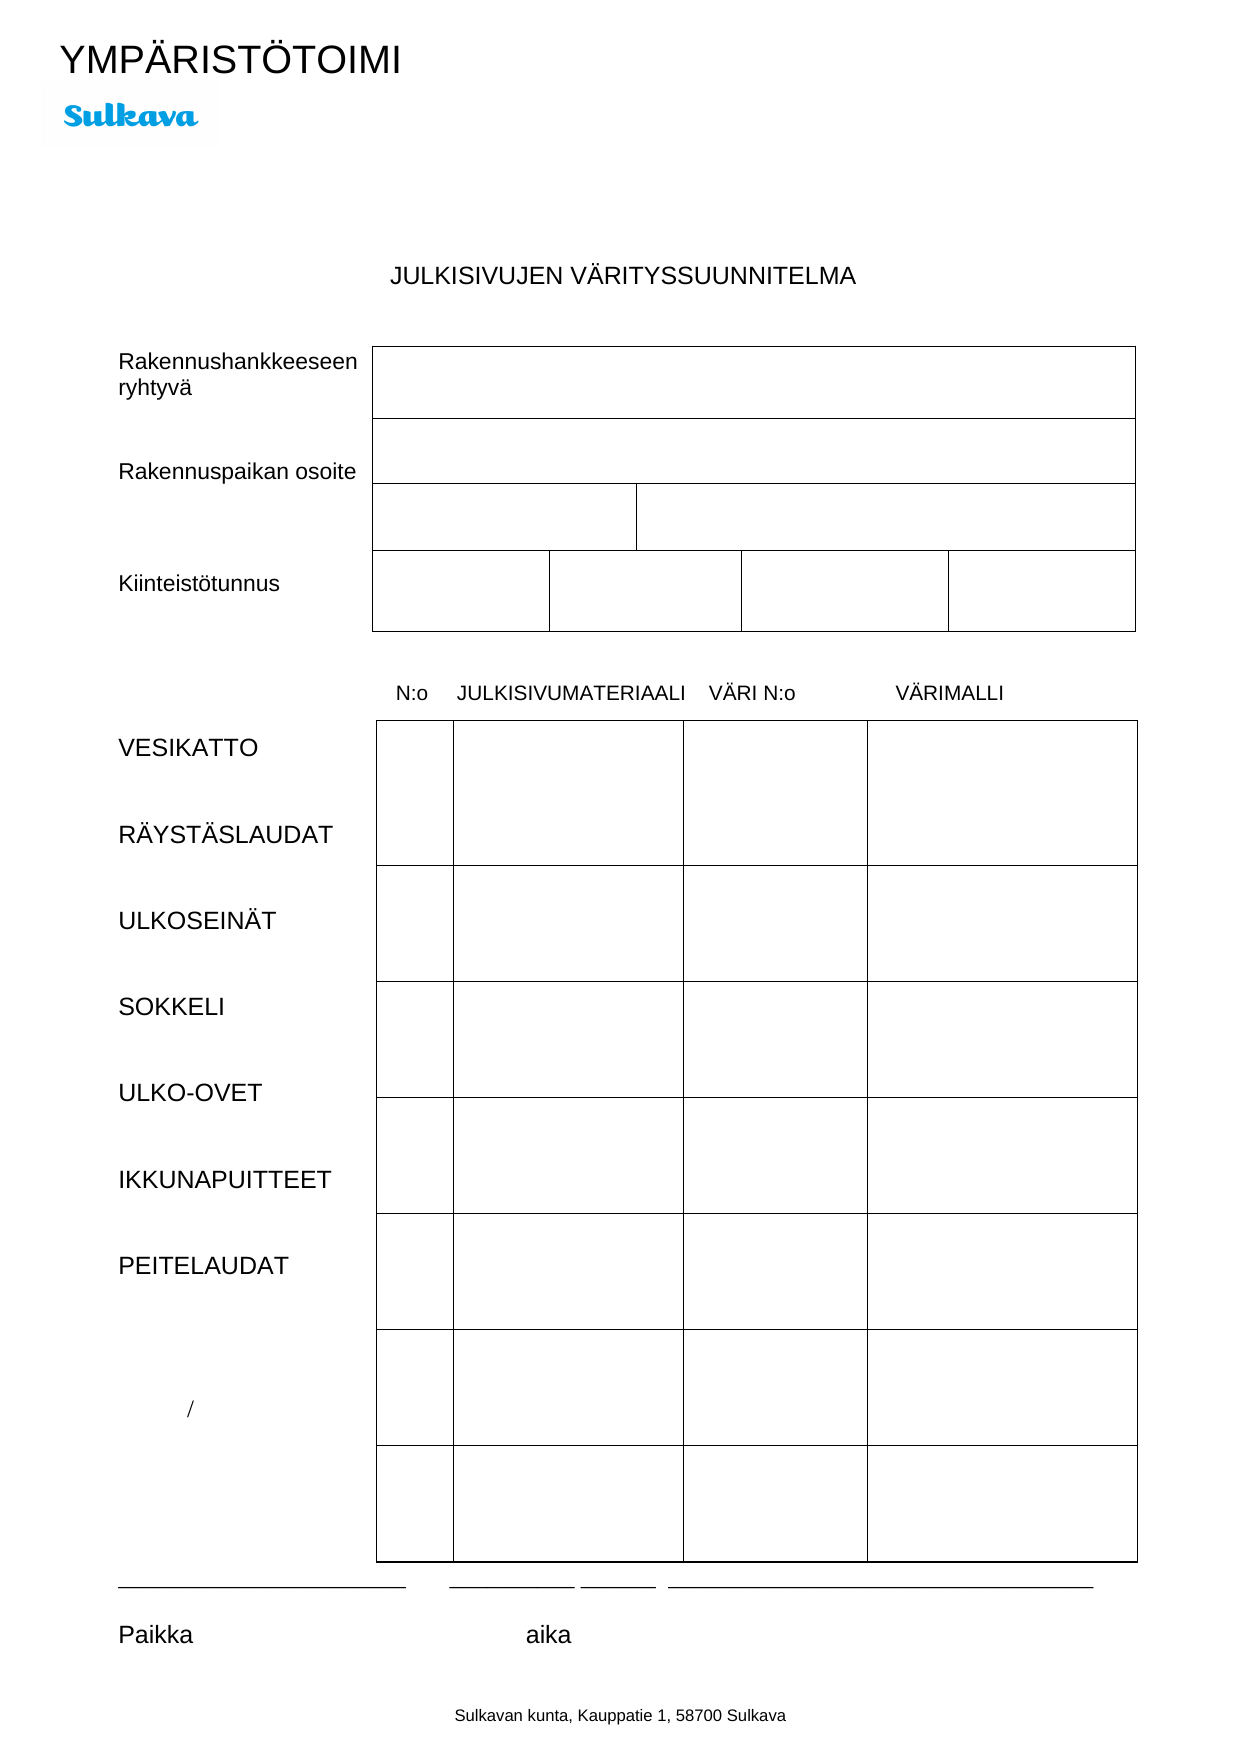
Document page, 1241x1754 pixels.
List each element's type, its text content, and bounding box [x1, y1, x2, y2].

table_cell [377, 1098, 453, 1213]
text IKKUNAPUITTEET [118, 1164, 376, 1193]
text / [118, 1366, 376, 1452]
table_cell [868, 1098, 1137, 1213]
table_cell [377, 1214, 453, 1329]
table_cell [454, 1330, 683, 1445]
table_cell [377, 866, 453, 981]
table_cell [868, 1330, 1137, 1445]
text VESIKATTO [118, 733, 376, 762]
table_cell [377, 1330, 453, 1445]
table_header [868, 721, 1137, 865]
table_cell [949, 551, 1135, 631]
table_cell [684, 1214, 867, 1329]
table_cell [868, 866, 1137, 981]
table_cell [373, 551, 549, 631]
table_cell [454, 1446, 683, 1561]
table_cell [868, 982, 1137, 1097]
table_cell [868, 1214, 1137, 1329]
picture [42, 81, 220, 148]
table_cell [684, 982, 867, 1097]
table_header [373, 347, 1135, 418]
text Rakennuspaikan osoite [118, 458, 372, 484]
text Paikka aika [118, 1620, 1122, 1649]
table_cell [684, 866, 867, 981]
text _______________________ __________ ______ __________________________________ [118, 1452, 1122, 1591]
table_cell [868, 1446, 1137, 1561]
text SOKKELI [118, 992, 376, 1021]
table_cell [550, 551, 741, 631]
text JULKISIVUJEN VÄRITYSSUUNNITELMA [254, 261, 1122, 290]
table_cell [454, 1098, 683, 1213]
table_cell [637, 484, 1135, 549]
table_cell [684, 1098, 867, 1213]
text PEITELAUDAT [118, 1251, 376, 1279]
table_cell [742, 551, 948, 631]
table_cell [373, 484, 636, 549]
table_cell [377, 982, 453, 1097]
text RÄYSTÄSLAUDAT [118, 819, 376, 848]
table_cell [454, 1214, 683, 1329]
text Rakennushankkeeseen ryhtyvä [118, 348, 372, 400]
table_header [377, 721, 453, 865]
text ULKOSEINÄT [118, 906, 376, 934]
text N:o JULKISIVUMATERIAALI VÄRI N:o VÄRIMALLI [118, 681, 1122, 704]
table_cell [684, 1446, 867, 1561]
table_header [454, 721, 683, 865]
table_cell [684, 1330, 867, 1445]
table_cell [454, 866, 683, 981]
text ULKO-OVET [118, 1078, 376, 1107]
table_cell [454, 982, 683, 1097]
table_cell [373, 419, 1135, 482]
table_header [684, 721, 867, 865]
table_cell [377, 1446, 453, 1561]
text Kiinteistötunnus [118, 570, 372, 623]
